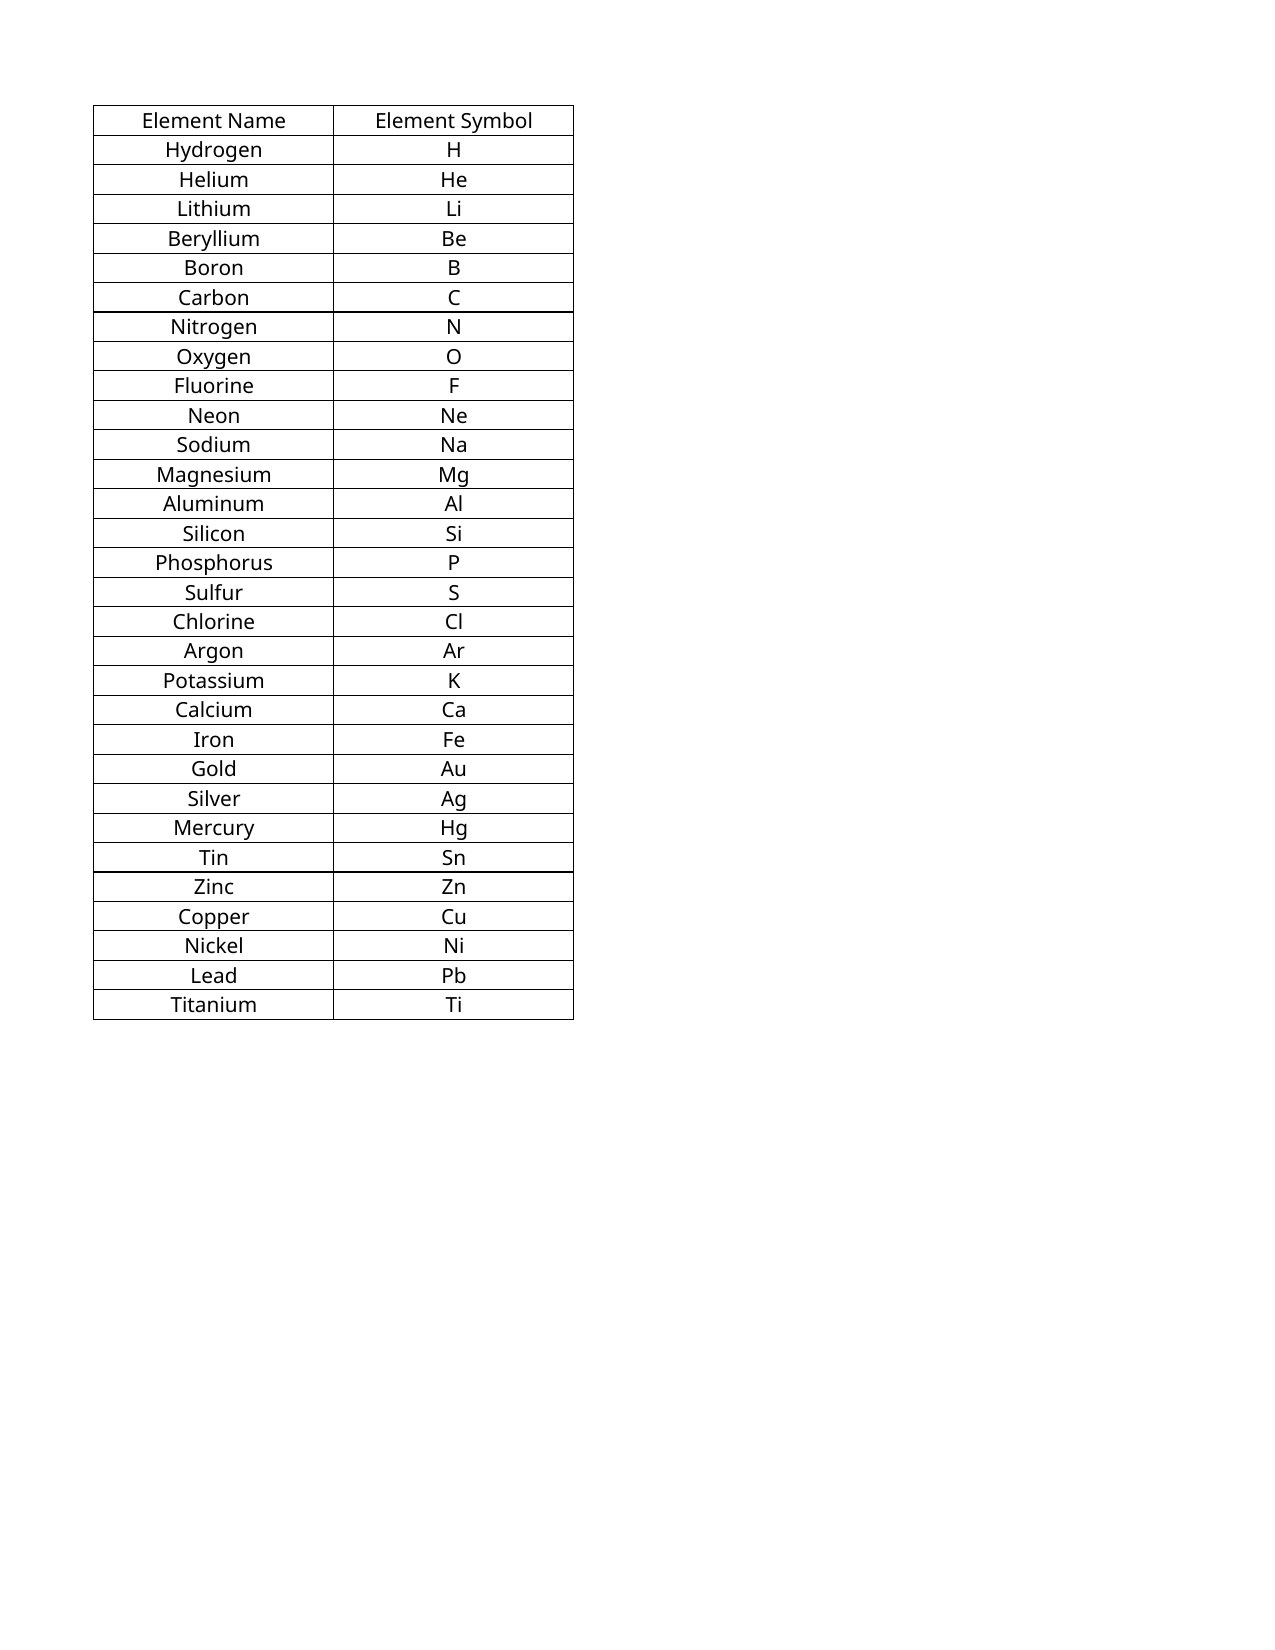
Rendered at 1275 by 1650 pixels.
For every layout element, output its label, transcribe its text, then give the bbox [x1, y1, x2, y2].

table_header Element Name [94, 106, 333, 134]
table_cell K [334, 666, 573, 694]
table_cell Zn [334, 873, 573, 901]
table_cell Mercury [94, 814, 333, 842]
table_cell Fluorine [94, 371, 333, 400]
table_header Element Symbol [334, 106, 573, 134]
table_cell Ag [334, 784, 573, 812]
table_cell Ne [334, 401, 573, 429]
table_cell Potassium [94, 666, 333, 694]
table_cell H [334, 136, 573, 164]
table_cell Beryllium [94, 224, 333, 252]
table_cell Ni [334, 931, 573, 960]
table_cell C [334, 283, 573, 311]
table_cell Si [334, 519, 573, 547]
table_cell Lead [94, 961, 333, 989]
table_cell Al [334, 489, 573, 518]
table_cell Mg [334, 460, 573, 488]
table_cell N [334, 313, 573, 341]
table_cell Cl [334, 607, 573, 636]
table_cell Helium [94, 165, 333, 193]
table_cell Iron [94, 725, 333, 753]
table_cell Ca [334, 696, 573, 724]
table_cell Na [334, 430, 573, 459]
table_cell Calcium [94, 696, 333, 724]
table_cell Aluminum [94, 489, 333, 518]
table_cell P [334, 548, 573, 577]
table_cell Tin [94, 843, 333, 871]
table_cell O [334, 342, 573, 370]
table_cell Lithium [94, 195, 333, 223]
table_cell Be [334, 224, 573, 252]
table_cell Carbon [94, 283, 333, 311]
table_cell Silver [94, 784, 333, 812]
table_cell Phosphorus [94, 548, 333, 577]
table_cell Argon [94, 637, 333, 665]
table_cell Zinc [94, 873, 333, 901]
table_cell Au [334, 755, 573, 783]
table_cell Oxygen [94, 342, 333, 370]
table_cell Magnesium [94, 460, 333, 488]
table_cell Copper [94, 902, 333, 930]
table_cell F [334, 371, 573, 400]
table_cell Titanium [94, 990, 333, 1019]
table_cell Ar [334, 637, 573, 665]
table_cell Silicon [94, 519, 333, 547]
table_cell Gold [94, 755, 333, 783]
table_cell Nickel [94, 931, 333, 960]
table_cell Sulfur [94, 578, 333, 606]
table_cell Pb [334, 961, 573, 989]
table_cell Li [334, 195, 573, 223]
table_cell Neon [94, 401, 333, 429]
table_cell Nitrogen [94, 313, 333, 341]
table_cell Sodium [94, 430, 333, 459]
table_cell Hg [334, 814, 573, 842]
table_cell Boron [94, 254, 333, 282]
table_cell Ti [334, 990, 573, 1019]
table_cell Fe [334, 725, 573, 753]
table_cell Hydrogen [94, 136, 333, 164]
table_cell B [334, 254, 573, 282]
table_cell He [334, 165, 573, 193]
table_cell Sn [334, 843, 573, 871]
table_cell Chlorine [94, 607, 333, 636]
table_cell S [334, 578, 573, 606]
table_cell Cu [334, 902, 573, 930]
